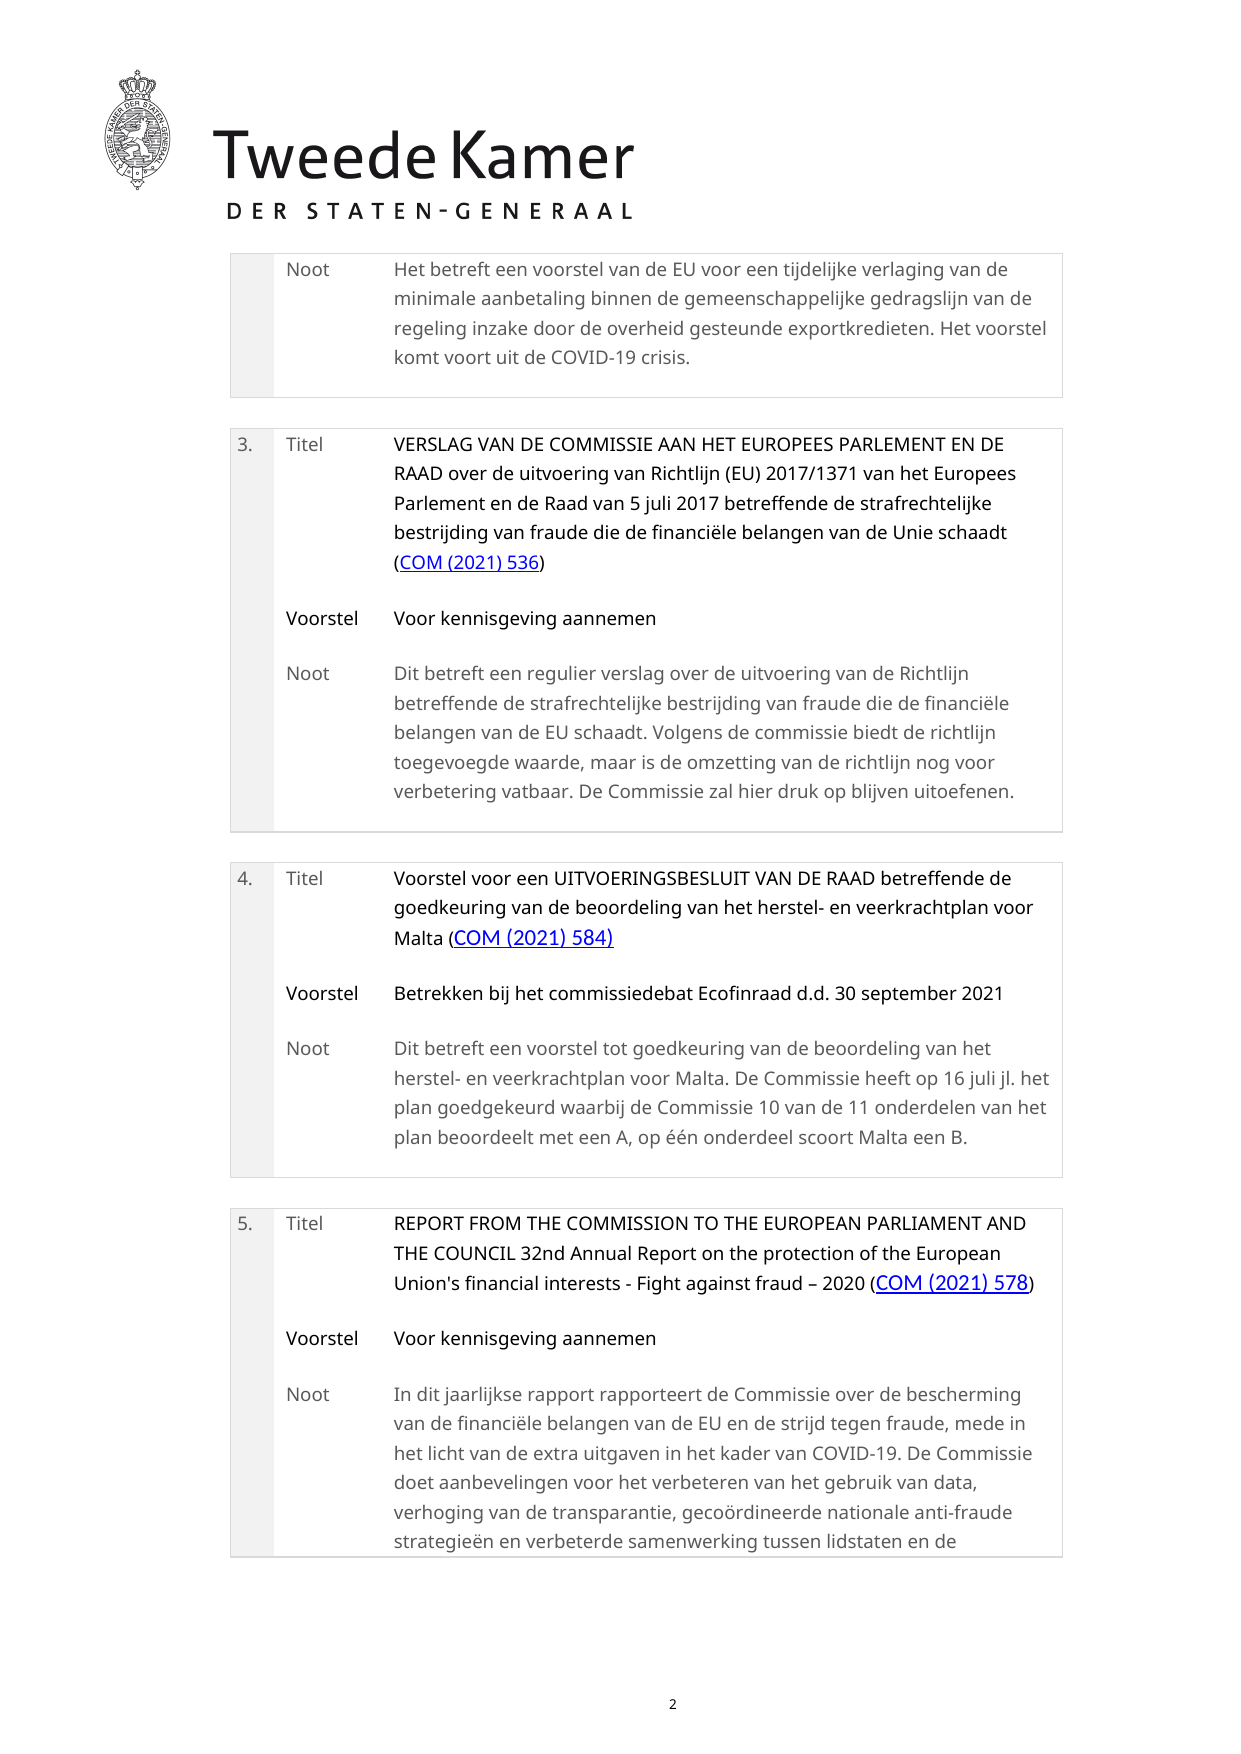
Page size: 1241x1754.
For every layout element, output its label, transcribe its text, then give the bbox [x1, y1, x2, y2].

table_cell Dit betreft een regulier verslag over de uitvoering van de Richtlijn betreffende de strafrechtelijke bestrijding van fraude die de financiële belangen van de EU schaadt. Volgens de commissie biedt de richtlijn toegevoegde waarde, maar is de omzetting van de richtlijn nog voor verbetering vatbaar. De Commissie zal hier druk op blijven uitoefenen. [383, 658, 1062, 831]
table_cell Betrekken bij het commissiedebat Ecofinraad d.d. 30 september 2021 [383, 977, 1062, 1032]
table_cell Noot [275, 658, 382, 831]
table_header Voorstel voor een UITVOERINGSBESLUIT VAN DE RAAD betreffende de goedkeuring van de beoordeling van het herstel- en veerkrachtplan voor Malta (COM (2021) 584) [383, 863, 1062, 977]
picture [102, 61, 174, 265]
table_header [231, 429, 274, 831]
table_cell Voorstel [275, 602, 382, 657]
table_cell Voorstel [275, 977, 382, 1032]
table_cell Noot [275, 254, 382, 397]
table_cell Noot [275, 1033, 382, 1177]
picture [177, 61, 681, 265]
table_header VERSLAG VAN DE COMMISSIE AAN HET EUROPEES PARLEMENT EN DE RAAD over de uitvoering van Richtlijn (EU) 2017/1371 van het Europees Parlement en de Raad van 5 juli 2017 betreffende de strafrechtelijke bestrijding van fraude die de financiële belangen van de Unie schaadt (COM (2021) 536) [383, 429, 1062, 602]
table_cell Noot [275, 1378, 382, 1556]
table_cell Voor kennisgeving aannemen [383, 1322, 1062, 1378]
table_cell Het betreft een voorstel van de EU voor een tijdelijke verlaging van de minimale aanbetaling binnen de gemeenschappelijke gedragslijn van de regeling inzake door de overheid gesteunde exportkredieten. Het voorstel komt voort uit de COVID-19 crisis. [383, 254, 1062, 397]
table_cell Dit betreft een voorstel tot goedkeuring van de beoordeling van het herstel- en veerkrachtplan voor Malta. De Commissie heeft op 16 juli jl. het plan goedgekeurd waarbij de Commissie 10 van de 11 onderdelen van het plan beoordeelt met een A, op één onderdeel scoort Malta een B. [383, 1033, 1062, 1177]
table_header REPORT FROM THE COMMISSION TO THE EUROPEAN PARLIAMENT AND THE COUNCIL 32nd Annual Report on the protection of the European Union's financial interests - Fight against fraud – 2020 (COM (2021) 578) [383, 1209, 1062, 1322]
table_cell Voorstel [275, 1322, 382, 1378]
table_header Titel [275, 429, 382, 602]
table_header [231, 863, 274, 1177]
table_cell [383, 1378, 1062, 1556]
table_header [231, 1209, 274, 1556]
table_header Titel [275, 1209, 382, 1322]
table_cell Voor kennisgeving aannemen [383, 602, 1062, 657]
table_header Titel [275, 863, 382, 977]
